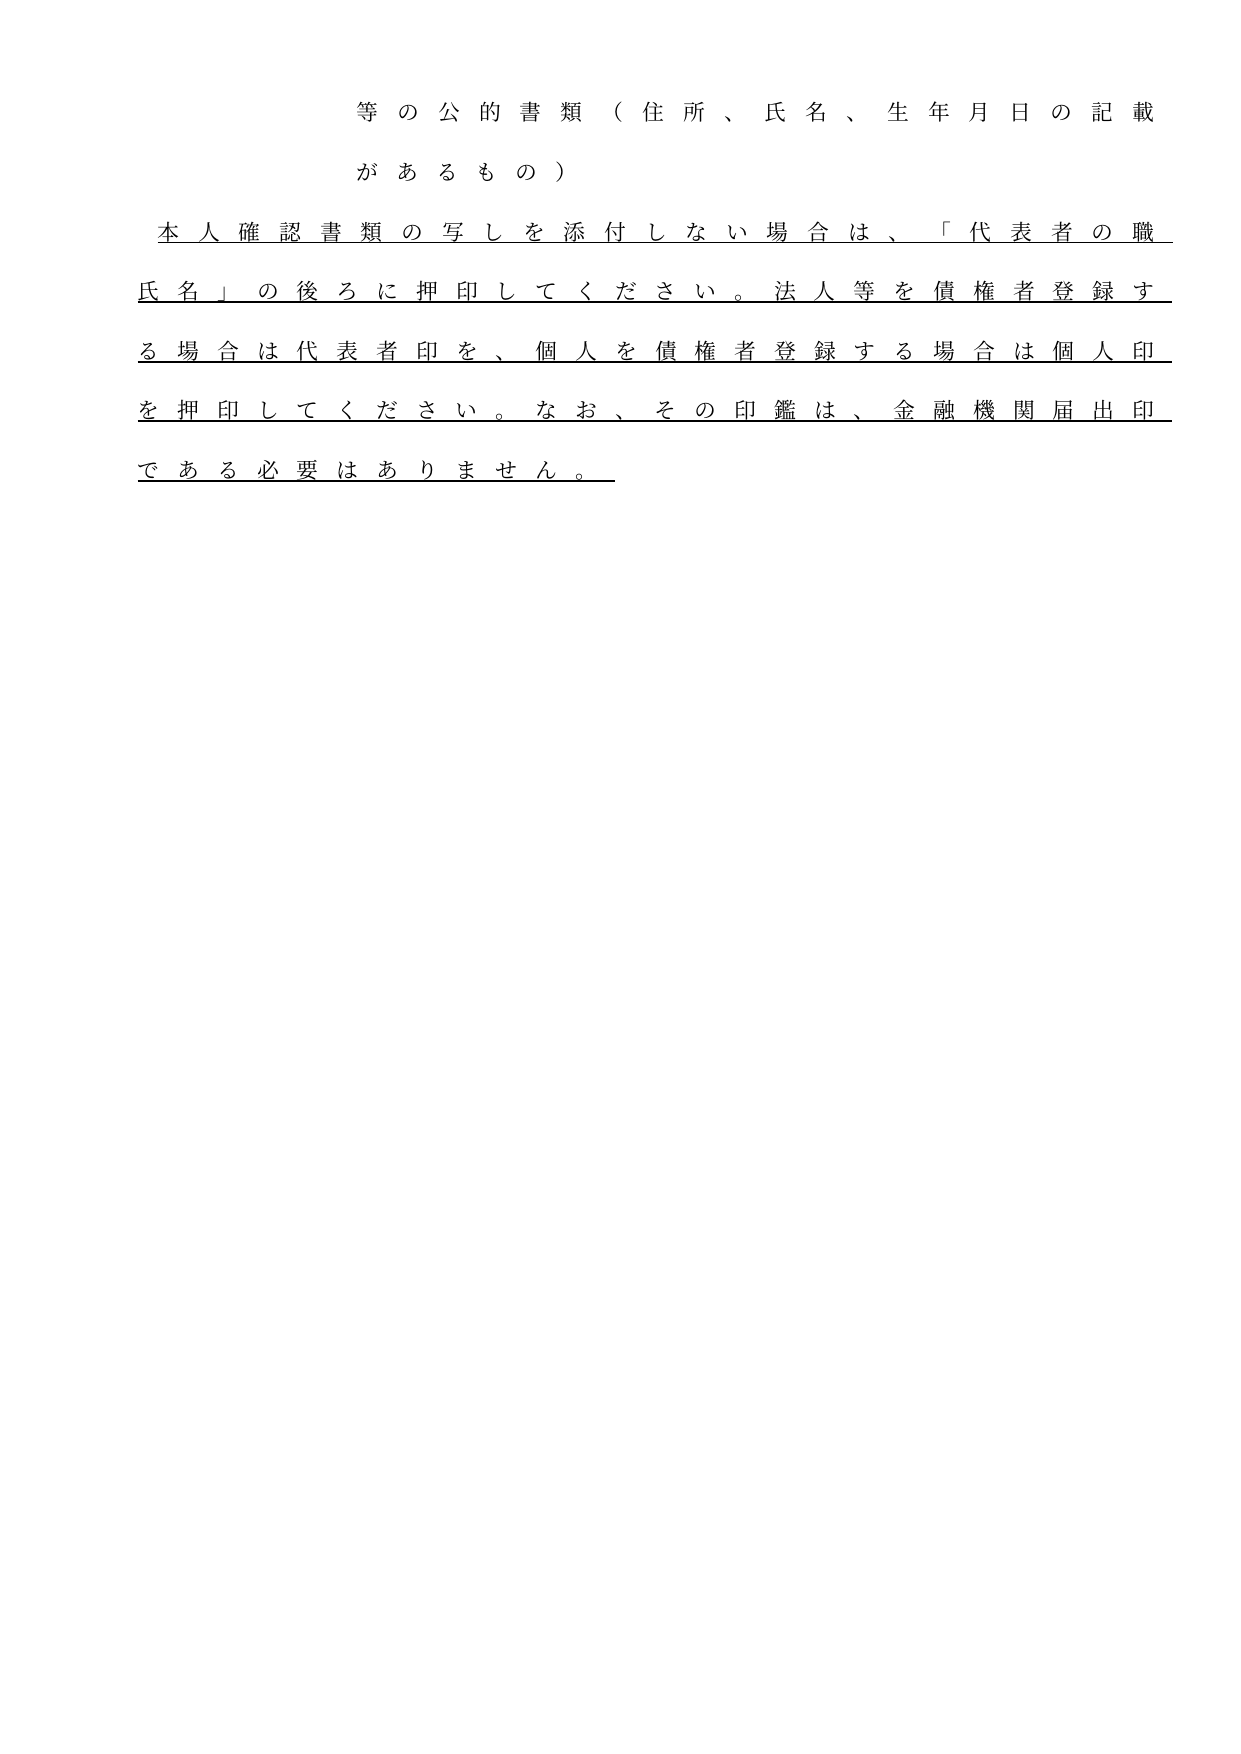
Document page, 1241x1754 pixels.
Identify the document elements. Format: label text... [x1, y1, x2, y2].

text 本人確認書類の写しを添付しない場合は、「代表者の職氏名」の後ろに押印してください。法人等を債権者登録する場合は代表者印を、個人を債権者登録する場合は個人印を押印してください。なお、その印鑑は、金融機関届出印である必要はありません。 [137, 302, 1172, 361]
text 本人確認書類の写しを添付しない場合は、「代表者の職氏名」の後ろに押印してください。法人等を債権者登録する場合は代表者印を、個人を債権者登録する場合は個人印を押印してください。なお、その印鑑は、金融機関届出印である必要はありません。 [137, 421, 1172, 498]
text 本人確認書類の写しを添付しない場合は、「代表者の職氏名」の後ろに押印してください。法人等を債権者登録する場合は代表者印を、個人を債権者登録する場合は個人印を押印してください。なお、その印鑑は、金融機関届出印である必要はありません。 [137, 362, 1172, 420]
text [118, 81, 1172, 201]
text 本人確認書類の写しを添付しない場合は、「代表者の職氏名」の後ろに押印してください。法人等を債権者登録する場合は代表者印を、個人を債権者登録する場合は個人印を押印してください。なお、その印鑑は、金融機関届出印である必要はありません。 [137, 201, 1172, 301]
